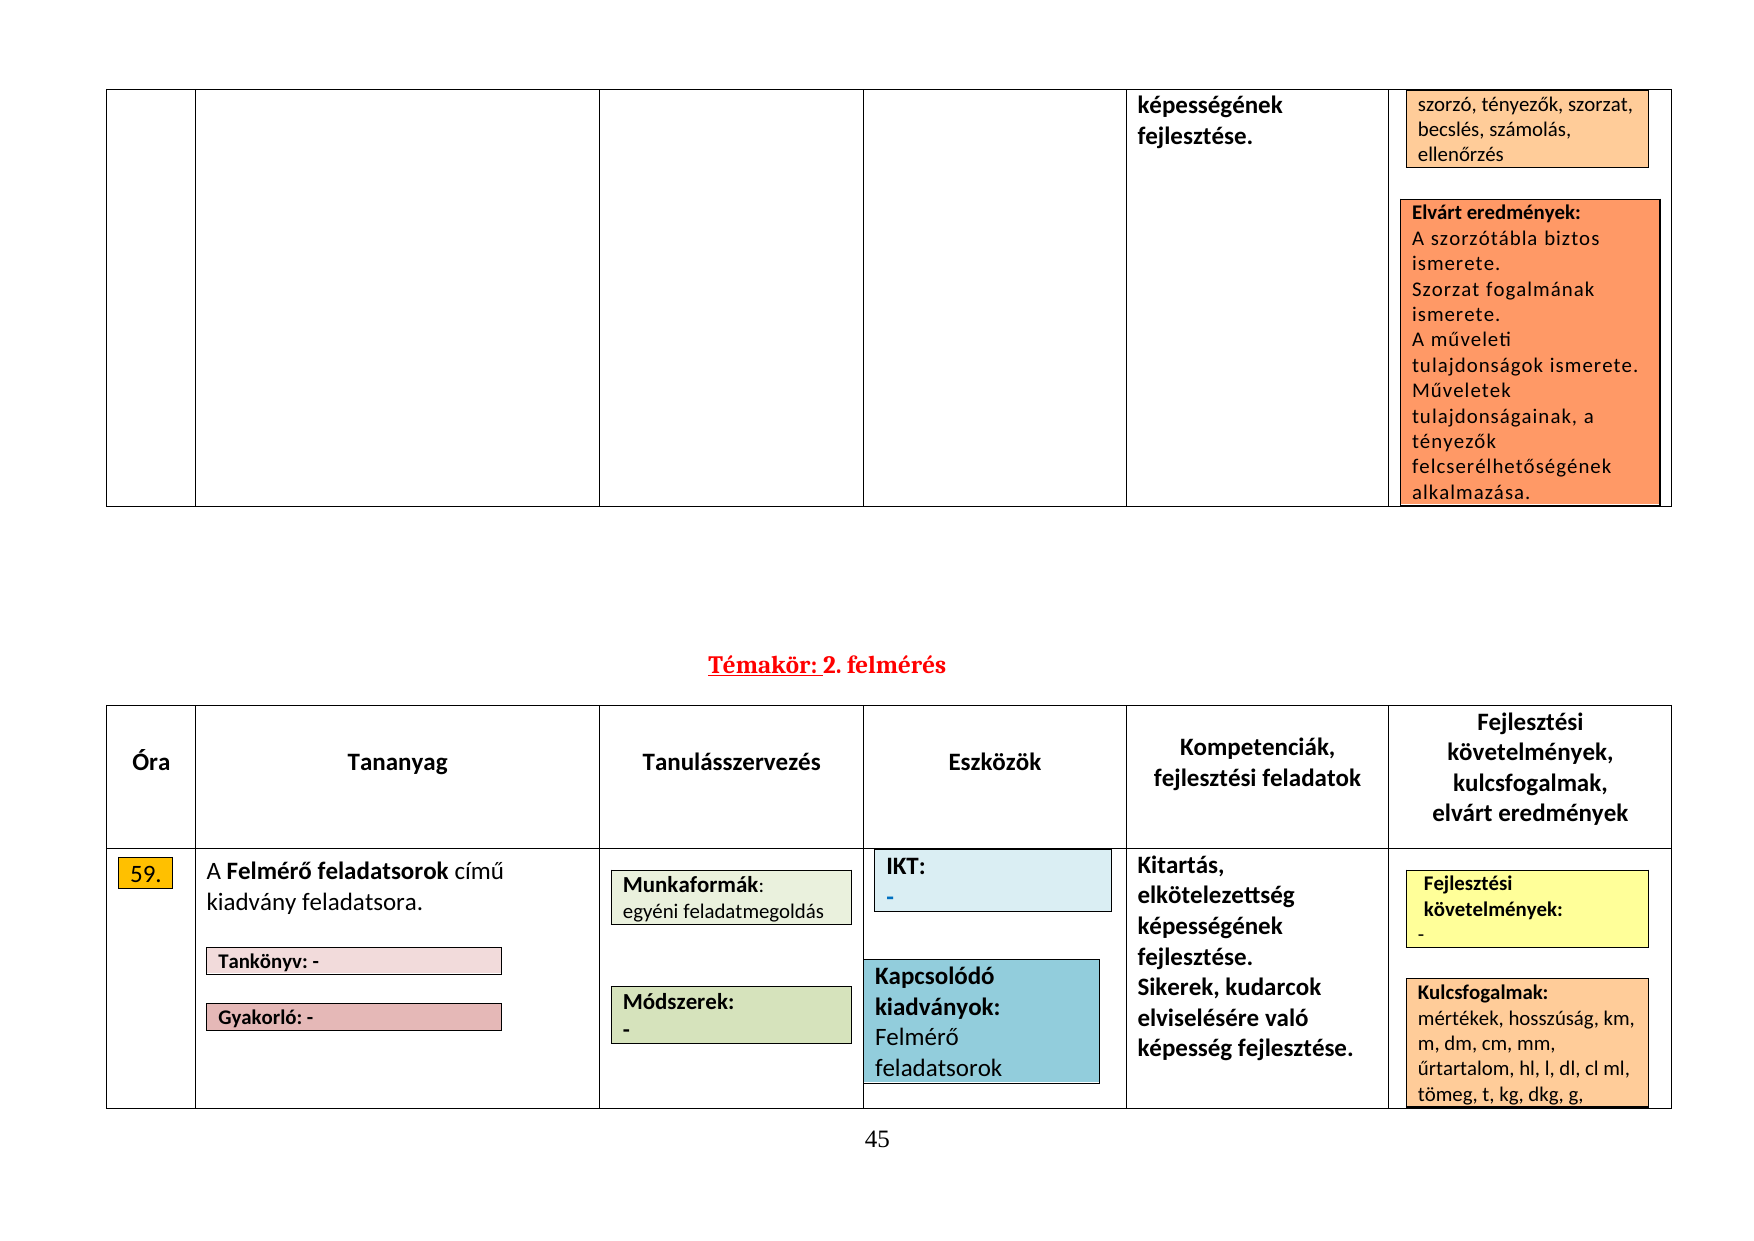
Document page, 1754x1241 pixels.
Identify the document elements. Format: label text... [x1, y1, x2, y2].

table_cell [600, 849, 863, 1107]
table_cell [1127, 849, 1388, 1107]
text Témakör: 2. felmérés [708, 651, 1636, 679]
table_cell [107, 90, 195, 506]
table_header Tanulásszervezés [600, 706, 863, 848]
table_cell [107, 849, 195, 1107]
table_header Kompetenciák, fejlesztési feladatok [1127, 706, 1388, 848]
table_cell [196, 849, 599, 1107]
table_header Eszközök [864, 706, 1126, 848]
table_cell [1389, 849, 1671, 1107]
table_cell [864, 849, 1126, 1107]
table_cell [864, 90, 1126, 506]
table_header Tananyag [196, 706, 599, 848]
table_header Óra [107, 706, 195, 848]
table_cell [1389, 90, 1671, 506]
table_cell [1127, 90, 1388, 506]
table_cell [600, 90, 863, 506]
table_header Fejlesztési követelmények, kulcsfogalmak, elvárt eredmények [1389, 706, 1671, 848]
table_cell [196, 90, 599, 506]
